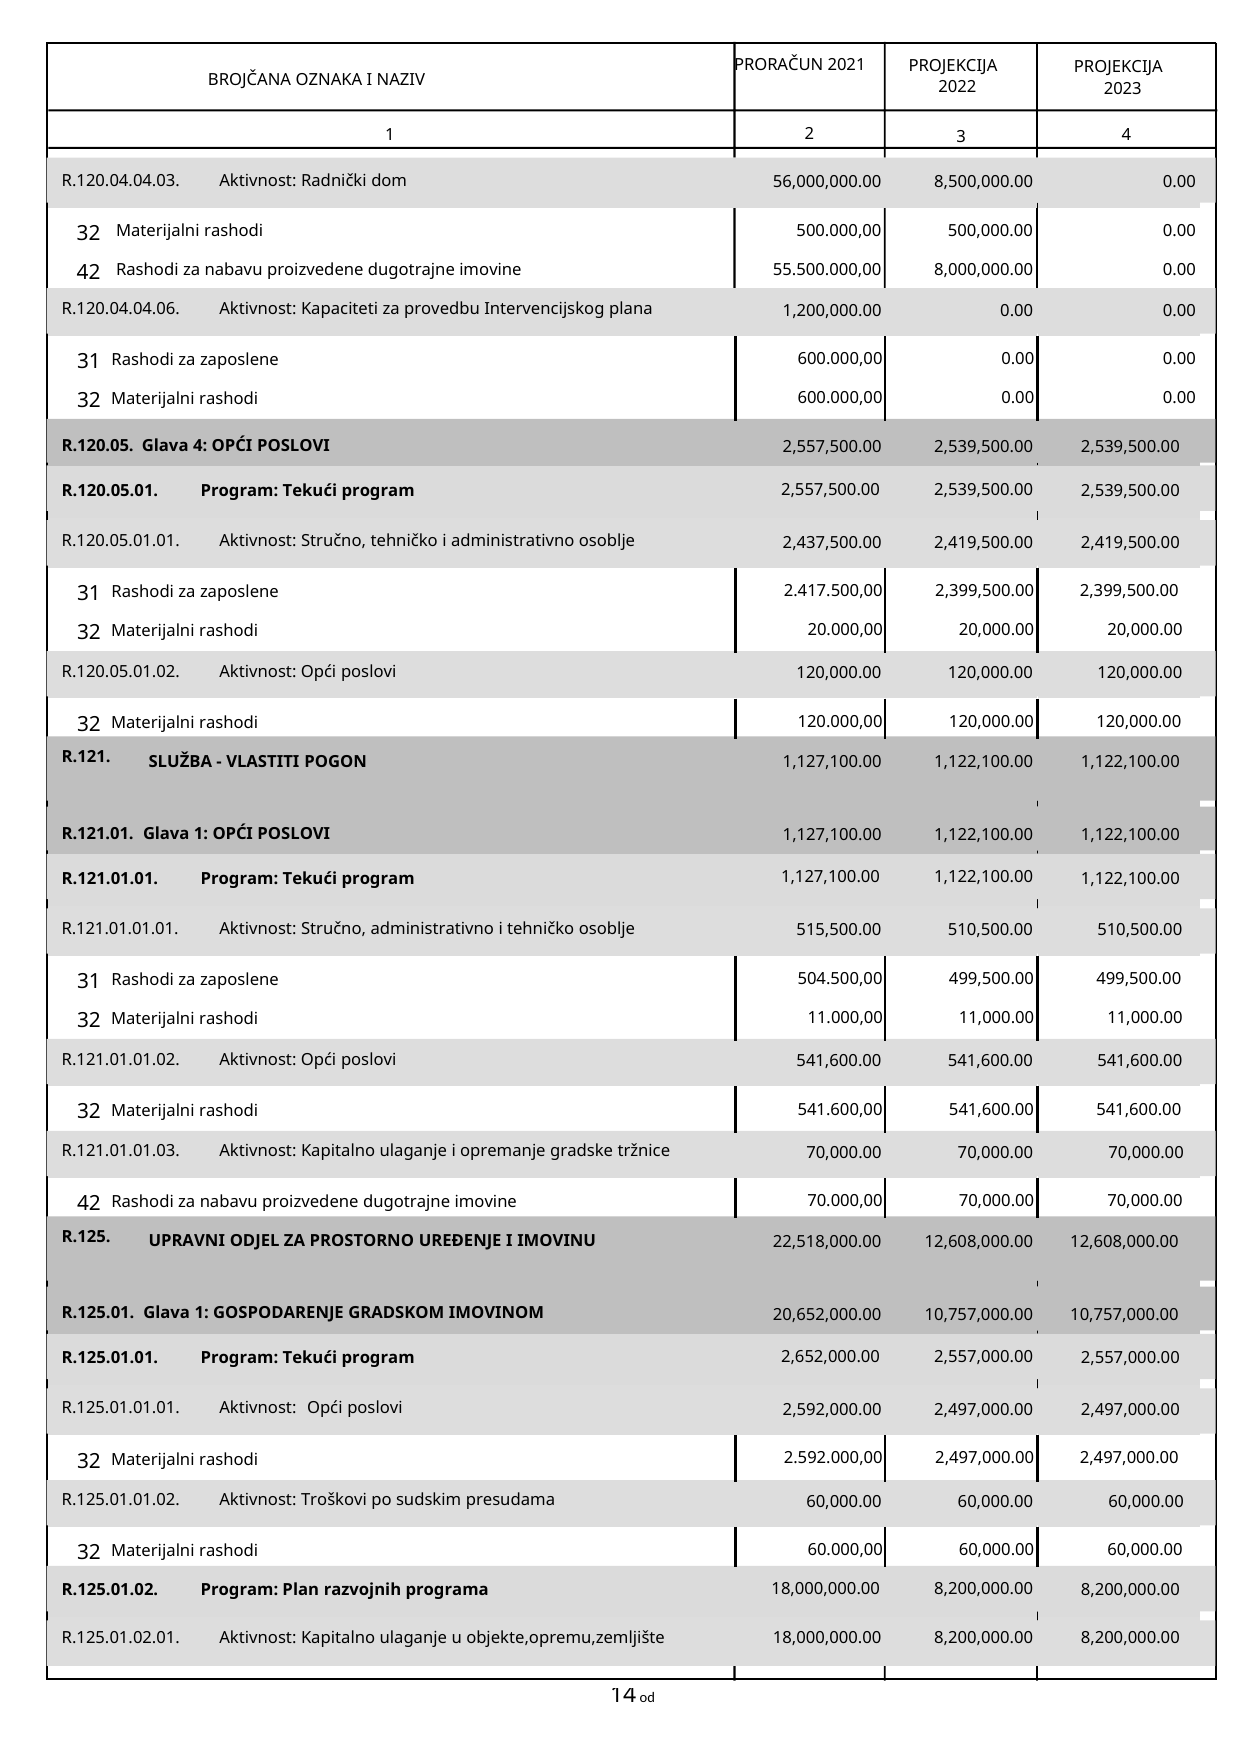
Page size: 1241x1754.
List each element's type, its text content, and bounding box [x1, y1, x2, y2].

text PROJEKCIJA 2023 [1074, 55, 1178, 99]
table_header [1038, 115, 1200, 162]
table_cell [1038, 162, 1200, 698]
text BROJČANA OZNAKA I NAZIV [208, 67, 452, 90]
text PROJEKCIJA 2022 [908, 53, 1012, 98]
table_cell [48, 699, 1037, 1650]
text PRORAČUN 2021 [734, 53, 875, 76]
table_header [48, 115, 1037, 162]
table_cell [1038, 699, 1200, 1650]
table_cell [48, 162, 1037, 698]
